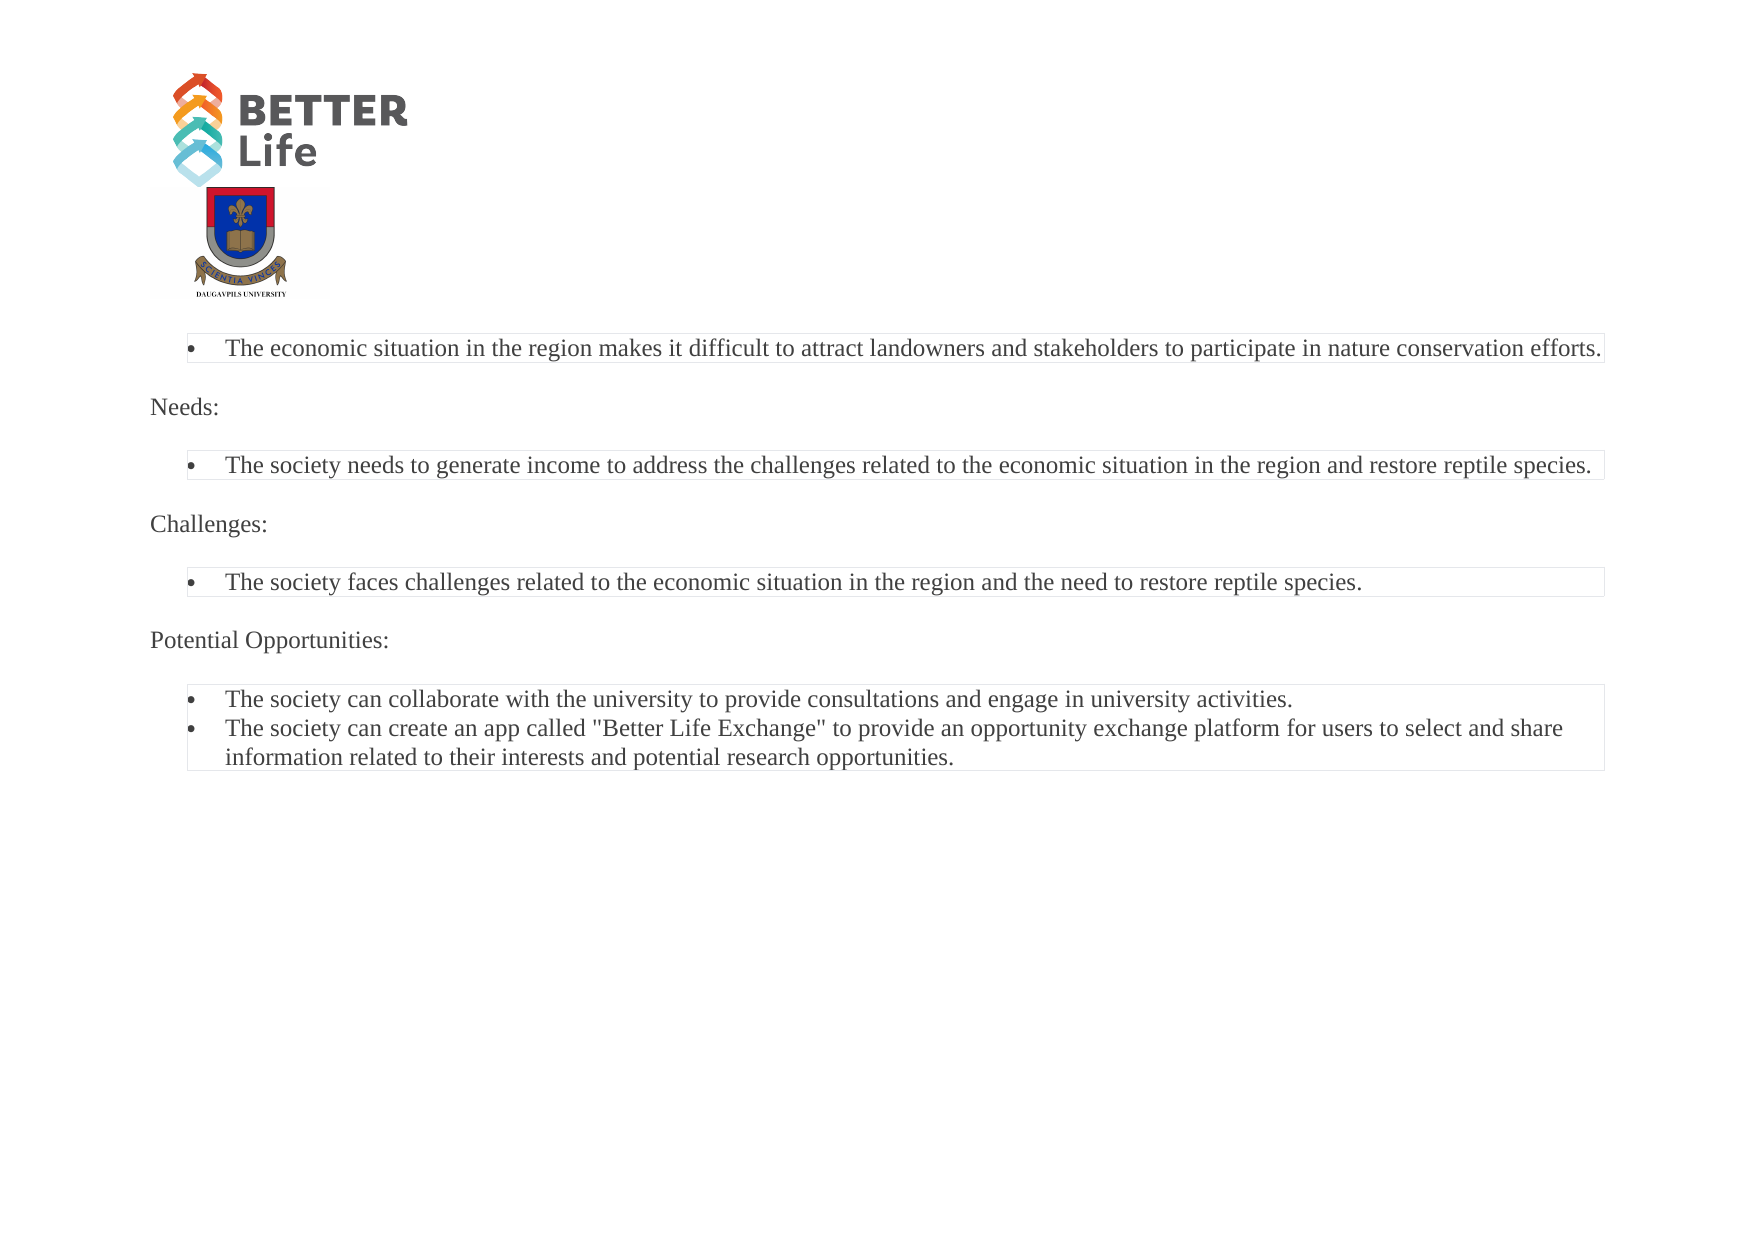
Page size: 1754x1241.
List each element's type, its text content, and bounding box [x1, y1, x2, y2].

picture [150, 73, 418, 299]
list The society can collaborate with the university to provide consultations and engage in university activities. [188, 685, 1604, 712]
list The economic situation in the region makes it difficult to attract landowners and stakeholders to participate in nature conservation efforts. [188, 334, 1604, 362]
list The society can create an app called "Better Life Exchange" to provide an opportunity exchange platform for users to select and share information related to their interests and potential research opportunities. [188, 712, 1604, 770]
text Potential Opportunities: [150, 626, 1604, 654]
text Needs: [150, 392, 1604, 421]
list The society needs to generate income to address the challenges related to the economic situation in the region and restore reptile species. [188, 451, 1604, 479]
list The society faces challenges related to the economic situation in the region and the need to restore reptile species. [188, 568, 1604, 596]
text Challenges: [150, 509, 1604, 537]
